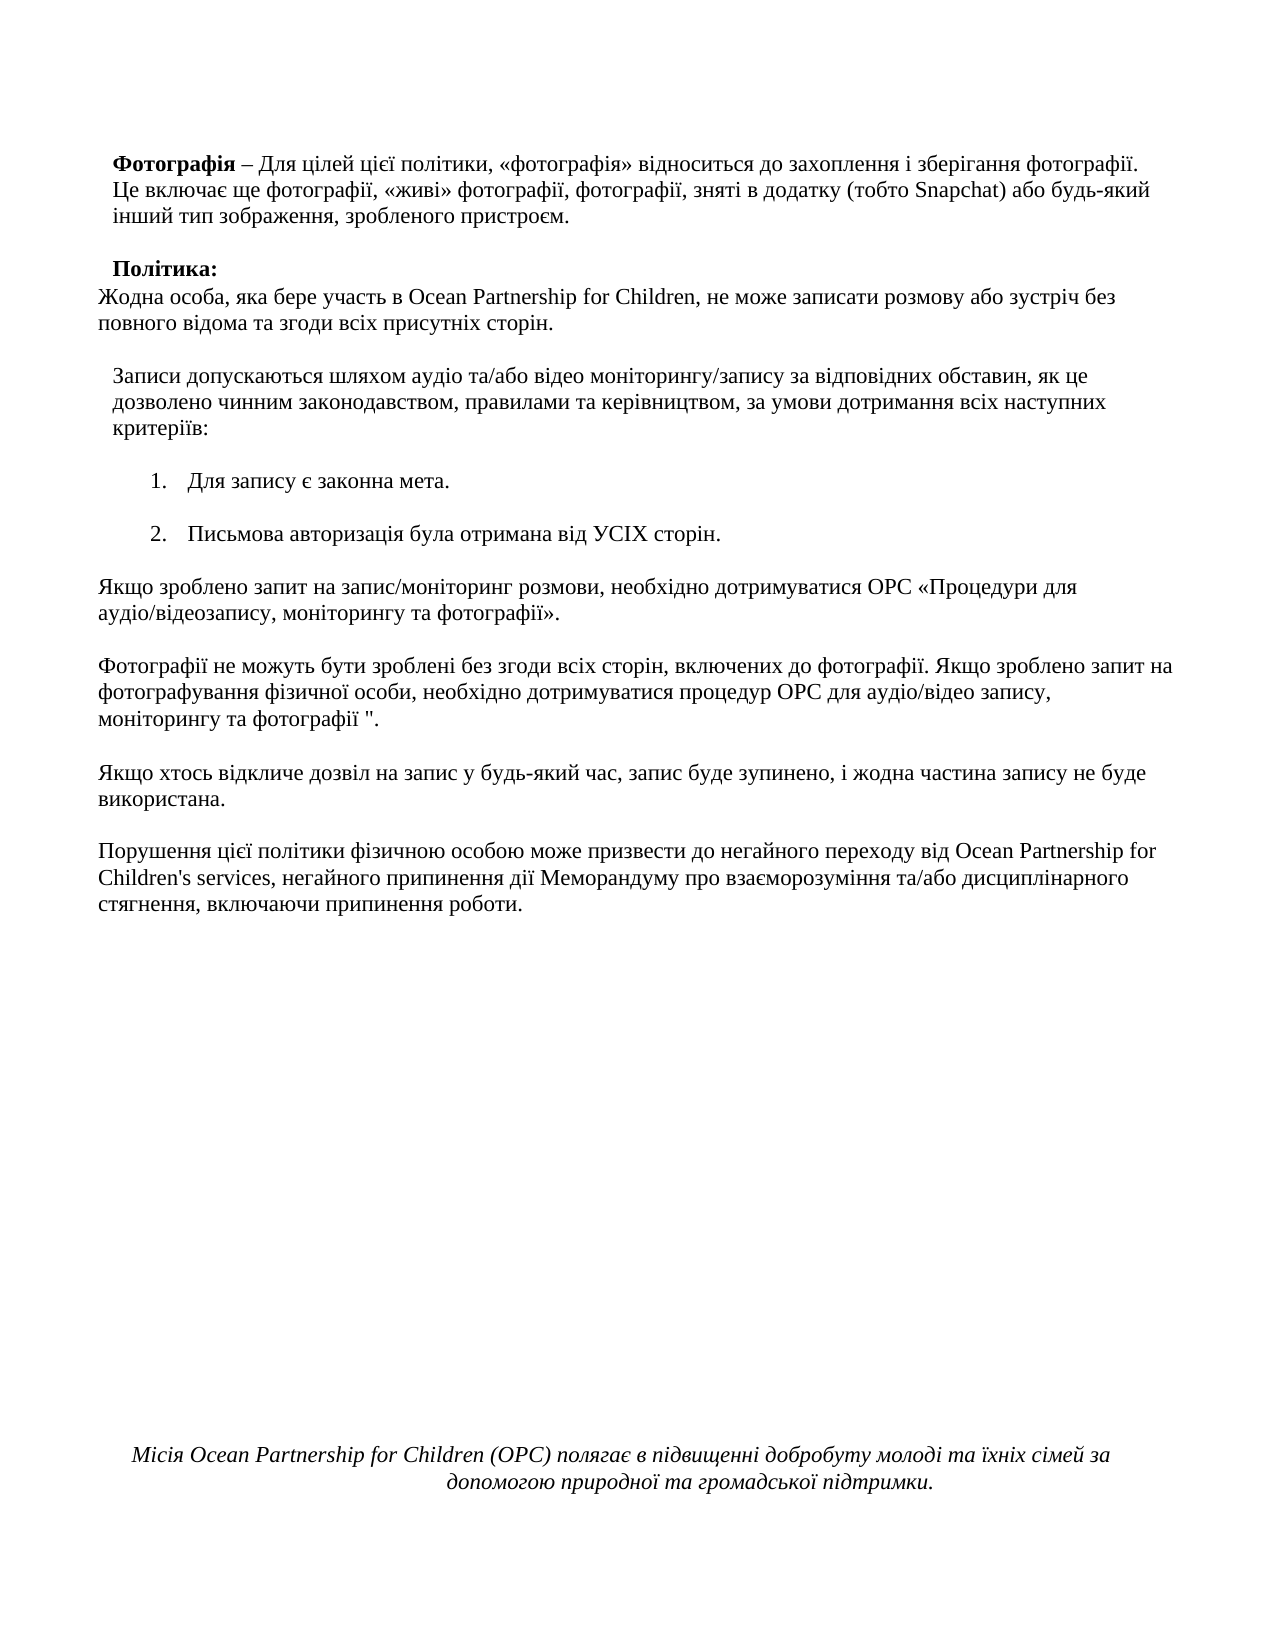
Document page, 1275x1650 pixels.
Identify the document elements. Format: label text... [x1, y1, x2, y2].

text Порушення цієї політики фізичною особою може призвести до негайного переходу від Ocean Partnership for Children's services, негайного припинення дії Меморандуму про взаєморозуміння та/або дисциплінарного стягнення, включаючи припинення роботи. [98, 838, 1177, 917]
list Письмова авторизація була отримана від УСІХ сторін. [150, 520, 1177, 546]
text Якщо зроблено запит на запис/моніторинг розмови, необхідно дотримуватися OPC «Процедури для аудіо/відеозапису, моніторингу та фотографії». [98, 573, 1177, 625]
text Записи допускаються шляхом аудіо та/або відео моніторингу/запису за відповідних обставин, як це дозволено чинним законодавством, правилами та керівництвом, за умови дотримання всіх наступних критеріїв: [112, 362, 1177, 441]
list Для запису є законна мета. [150, 467, 1177, 493]
text Місія Ocean Partnership for Children (OPC) полягає в підвищенні добробуту молоді та їхніх сімей за допомогою природної та громадської підтримки. [131, 1441, 1145, 1494]
text Якщо хтось відкличе дозвіл на запис у будь-який час, запис буде зупинено, і жодна частина запису не буде використана. [98, 758, 1177, 811]
subtitle Політика: [112, 255, 1177, 282]
text Жодна особа, яка бере участь в Ocean Partnership for Children, не може записати розмову або зустріч без повного відома та згоди всіх присутніх сторін. [98, 283, 1177, 335]
text Фотографія – Для цілей цієї політики, «фотографія» відноситься до захоплення і зберігання фотографії. Це включає ще фотографії, «живі» фотографії, фотографії, зняті в додатку (тобто Snapchat) або будь-який інший тип зображення, зробленого пристроєм. [112, 150, 1160, 229]
text Фотографії не можуть бути зроблені без згоди всіх сторін, включених до фотографії. Якщо зроблено запит на фотографування фізичної особи, необхідно дотримуватися процедур OPC для аудіо/відео запису, моніторингу та фотографії ". [98, 652, 1177, 731]
